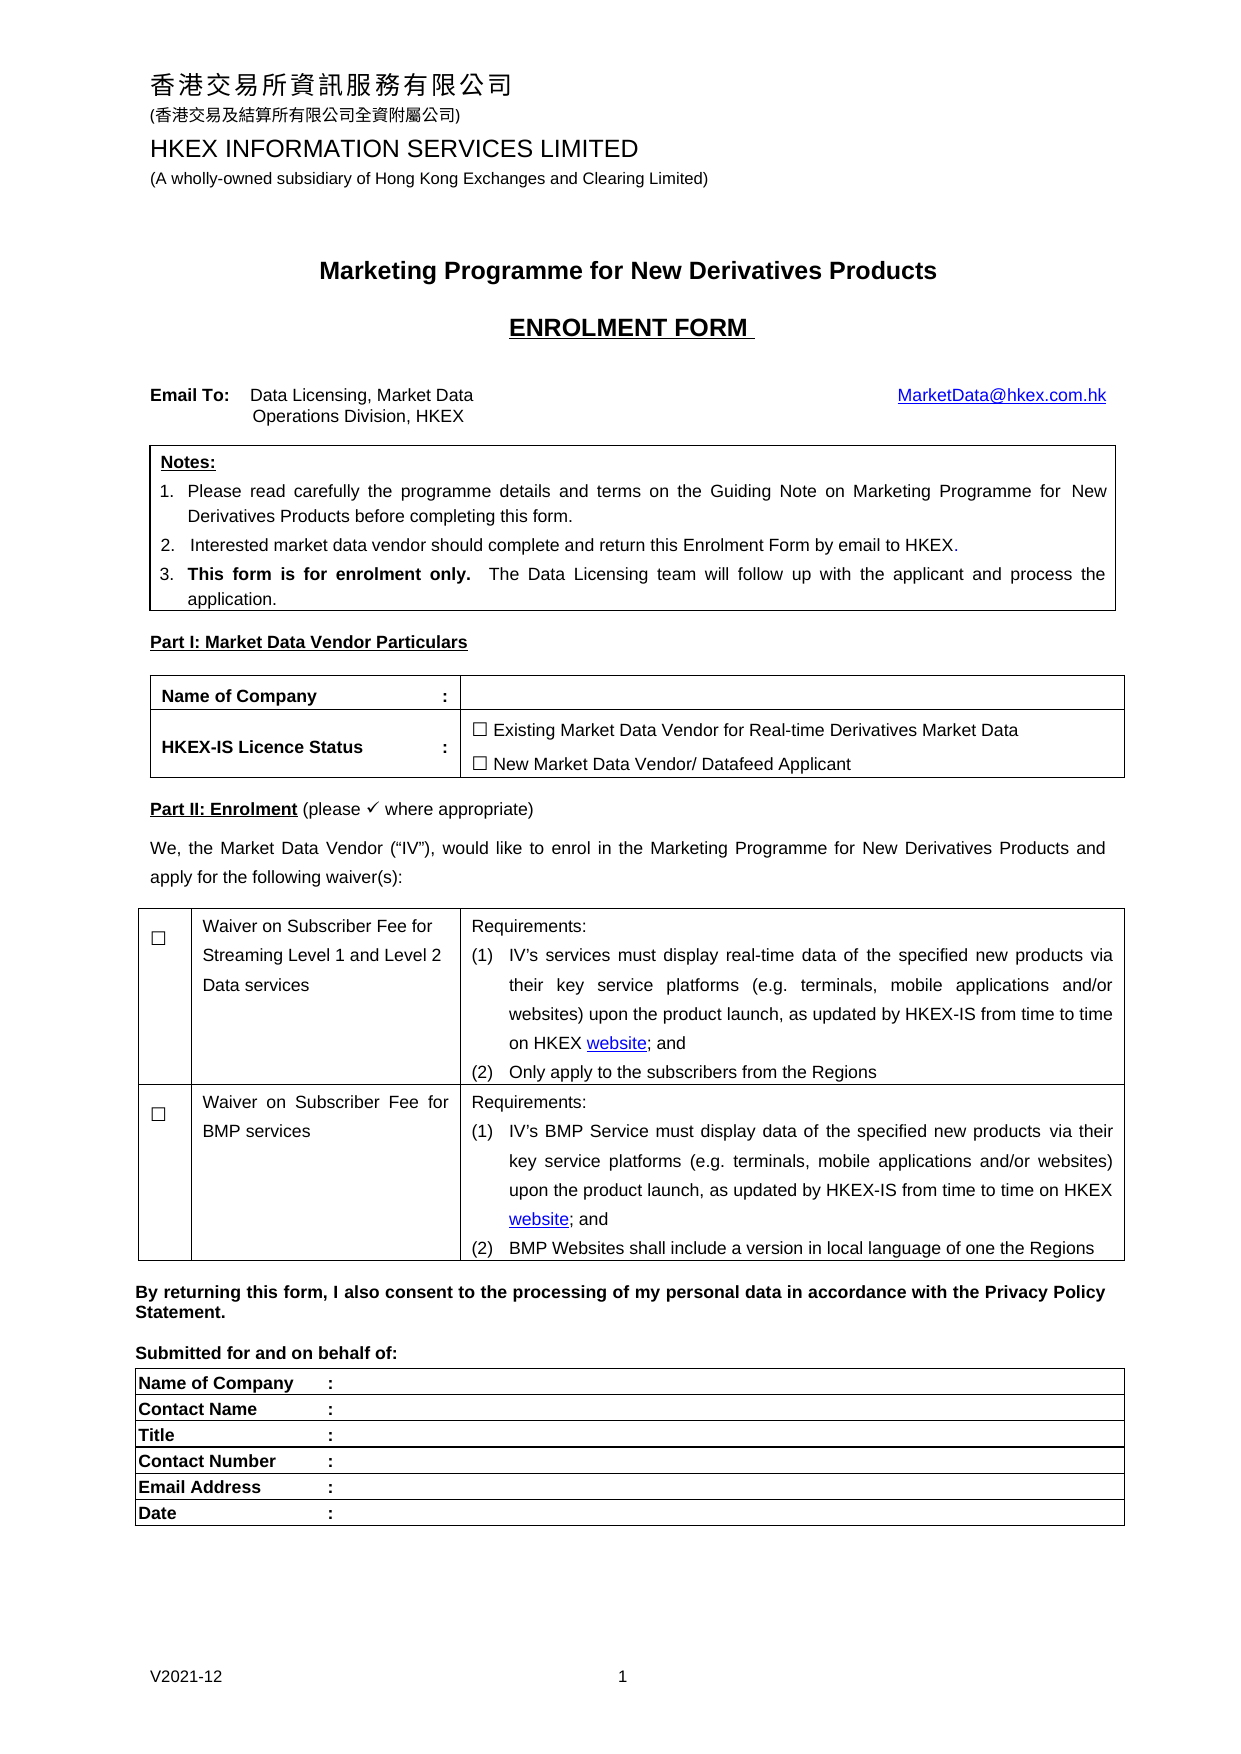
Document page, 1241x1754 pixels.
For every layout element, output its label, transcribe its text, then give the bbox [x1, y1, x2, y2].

table_cell Contact Number [136, 1448, 324, 1472]
text Operations Division, HKEX [150, 406, 1107, 426]
table_header [338, 1369, 1124, 1394]
text By returning this form, I also consent to the processing of my personal data in accordance with the Privacy Policy Statement. [135, 1282, 1107, 1323]
table_cell Existing Market Data Vendor for Real-time Derivatives Market Data New Market Data Vendor/ Datafeed Applicant [461, 710, 1124, 777]
title Marketing Programme for New Derivatives Products [150, 256, 1107, 284]
text Email To: Data Licensing, Market Data MarketData@hkex.com.hk [150, 385, 1107, 406]
table_cell : [324, 1500, 338, 1524]
table_cell : [324, 1395, 338, 1420]
table_cell : [431, 710, 460, 777]
title ENROLMENT FORM [150, 313, 1107, 342]
table_cell Waiver on Subscriber Fee for BMP services [192, 1085, 460, 1260]
table_header Name of Company [136, 1369, 324, 1394]
table_header [139, 909, 191, 1084]
text Part II: Enrolment (please where appropriate) [150, 798, 1107, 819]
table_header Requirements: IV’s services must display real-time data of the specified new products via their key service platforms (e.g. terminals, mobile applications and/or websites) upon the product launch, as updated by HKEX-IS from time to time on HKEX website; and Only apply to the subscribers from the Regions [461, 909, 1124, 1084]
table_cell Contact Name [136, 1395, 324, 1420]
table_cell HKEX-IS Licence Status [151, 710, 431, 777]
table_cell Email Address [136, 1474, 324, 1498]
table_header [461, 676, 1124, 709]
table_cell : [324, 1448, 338, 1472]
table_header Waiver on Subscriber Fee for Streaming Level 1 and Level 2 Data services [192, 909, 460, 1084]
table_cell Requirements: IV’s BMP Service must display data of the specified new products via their key service platforms (e.g. terminals, mobile applications and/or websites) upon the product launch, as updated by HKEX-IS from time to time on HKEX website; and BMP Websites shall include a version in local language of one the Regions [461, 1085, 1124, 1260]
table_cell [338, 1421, 1124, 1446]
table_cell : [324, 1421, 338, 1446]
text We, the Market Data Vendor (“IV”), would like to enrol in the Marketing Programme for New Derivatives Products and apply for the following waiver(s): [150, 831, 1107, 889]
table_cell [338, 1448, 1124, 1472]
table_cell [338, 1395, 1124, 1420]
table_cell [338, 1474, 1124, 1498]
table_header Name of Company [151, 676, 431, 709]
text Submitted for and on behalf of: [135, 1343, 1107, 1363]
table_cell [338, 1500, 1124, 1524]
table_cell Title [136, 1421, 324, 1446]
table_header Notes: Please read carefully the programme details and terms on the Guiding Note on Marketing Programme for New Derivatives Products before completing this form. Interested market data vendor should complete and return this Enrolment Form by email to HKEX. This form is for enrolment only. The Data Licensing team will follow up with the applicant and process the application. [151, 446, 1115, 610]
table_header : [324, 1369, 338, 1394]
table_cell Date [136, 1500, 324, 1524]
table_header : [431, 676, 460, 709]
text Part I: Market Data Vendor Particulars [150, 632, 1107, 652]
table_cell : [324, 1474, 338, 1498]
table_cell [139, 1085, 191, 1260]
